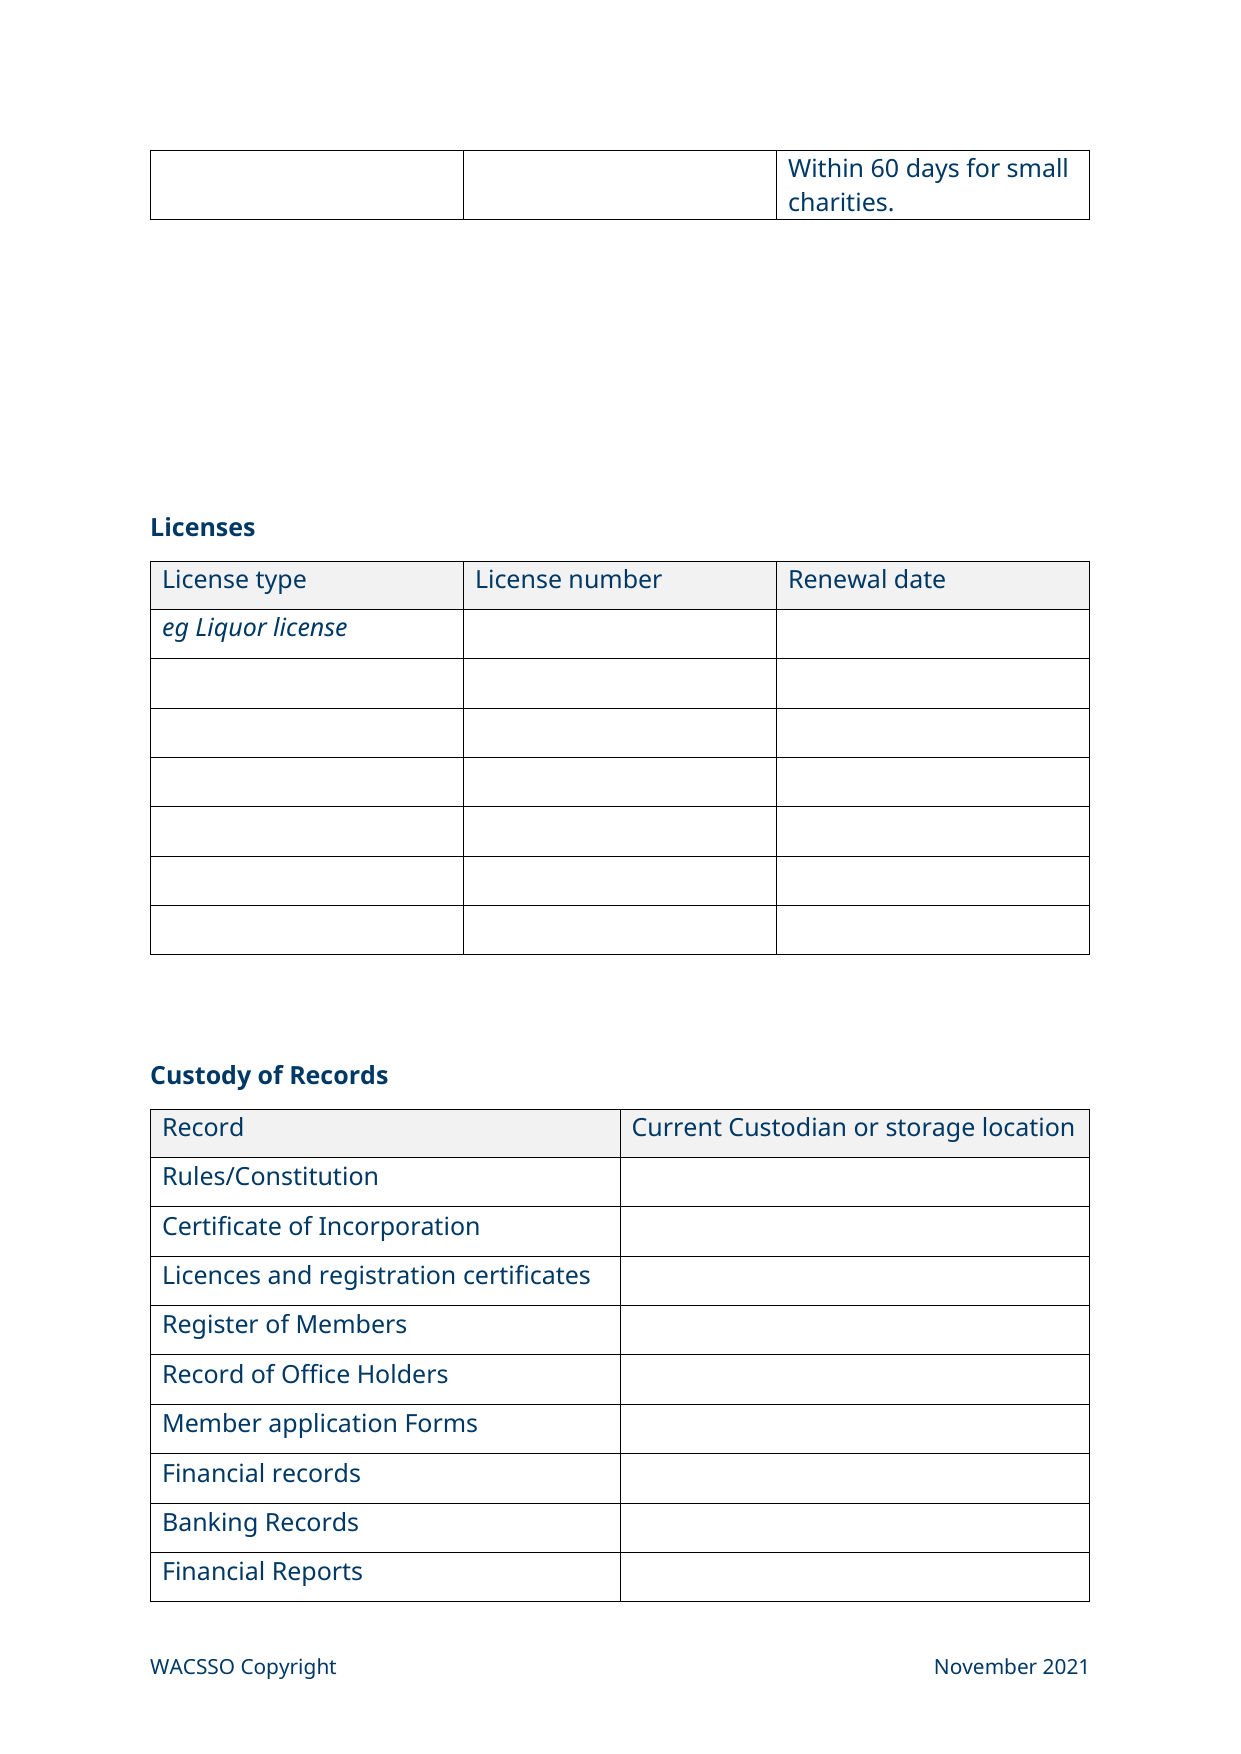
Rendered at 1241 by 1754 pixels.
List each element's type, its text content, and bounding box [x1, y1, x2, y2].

table_cell Rules/Constitution [151, 1158, 620, 1206]
table_cell [777, 807, 1089, 856]
table_cell [777, 857, 1089, 905]
table_cell [464, 659, 776, 707]
table_cell [464, 709, 776, 757]
table_cell [621, 1504, 1089, 1552]
table_header License type [151, 562, 463, 609]
table_cell [151, 758, 463, 806]
table_header Renewal date [777, 562, 1089, 609]
table_cell [621, 1306, 1089, 1354]
table_cell [621, 1158, 1089, 1206]
table_header Record [151, 1110, 620, 1157]
table_cell [151, 659, 463, 707]
table_cell Licences and registration certificates [151, 1257, 620, 1305]
table_cell [777, 610, 1089, 658]
table_cell [621, 1355, 1089, 1404]
table_cell [621, 1207, 1089, 1256]
table_cell [621, 1405, 1089, 1453]
table_cell [777, 659, 1089, 707]
table_cell [151, 709, 463, 757]
table_cell [151, 807, 463, 856]
table_cell Member application Forms [151, 1405, 620, 1453]
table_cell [464, 151, 776, 219]
table_cell [464, 807, 776, 856]
table_cell [464, 758, 776, 806]
table_cell Financial Reports [151, 1553, 620, 1601]
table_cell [777, 151, 1089, 219]
table_cell Certificate of Incorporation [151, 1207, 620, 1256]
table_cell [777, 709, 1089, 757]
table_cell Register of Members [151, 1306, 620, 1354]
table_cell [151, 151, 463, 219]
table_cell [621, 1454, 1089, 1502]
text Custody of Records [150, 1057, 1090, 1092]
table_cell [777, 758, 1089, 806]
table_cell [464, 857, 776, 905]
table_cell [464, 906, 776, 954]
table_cell Financial records [151, 1454, 620, 1502]
text Licenses [150, 509, 1090, 543]
table_cell Banking Records [151, 1504, 620, 1552]
table_cell [464, 610, 776, 658]
table_cell [151, 906, 463, 954]
table_cell [621, 1257, 1089, 1305]
table_cell [777, 906, 1089, 954]
table_cell [621, 1553, 1089, 1601]
table_cell eg Liquor license [151, 610, 463, 658]
table_cell Record of Office Holders [151, 1355, 620, 1404]
table_header Current Custodian or storage location [621, 1110, 1089, 1157]
table_header License number [464, 562, 776, 609]
table_cell [151, 857, 463, 905]
